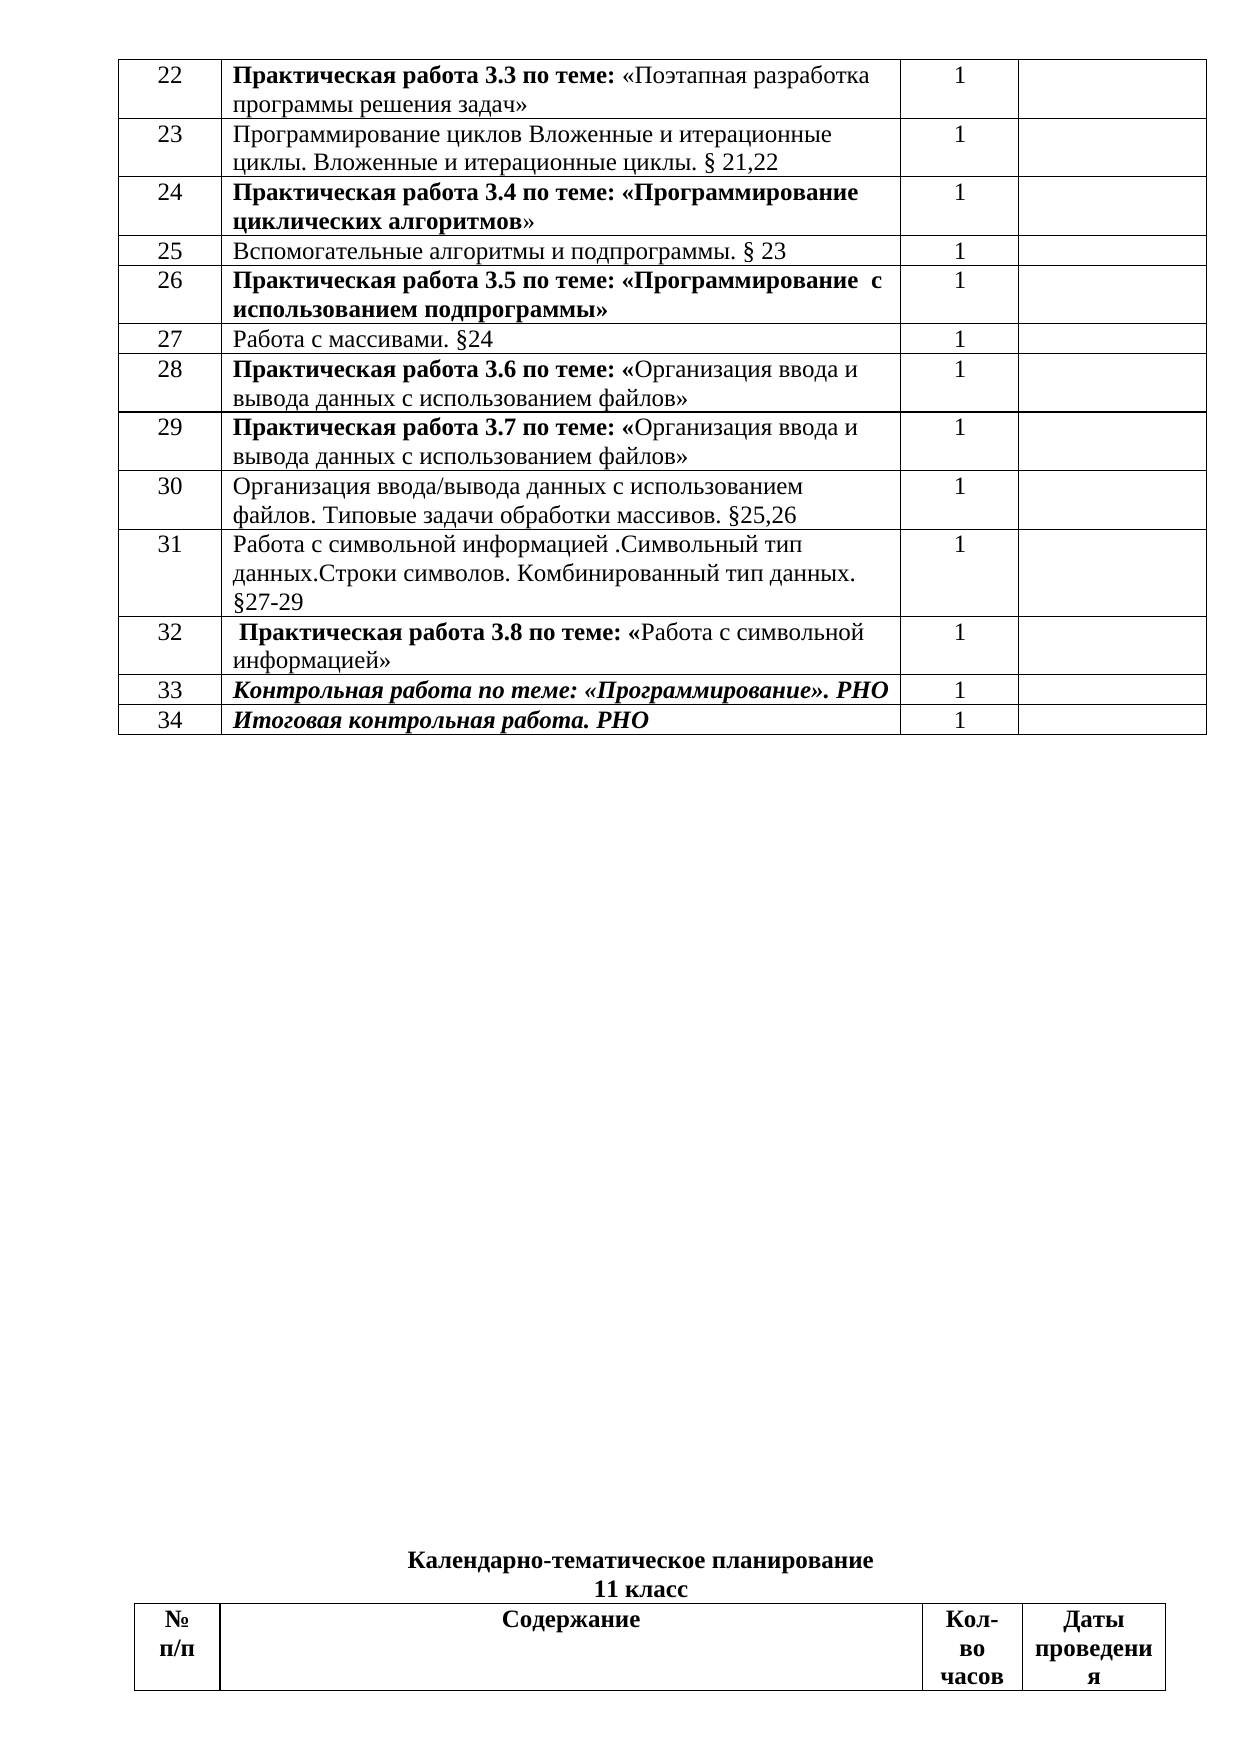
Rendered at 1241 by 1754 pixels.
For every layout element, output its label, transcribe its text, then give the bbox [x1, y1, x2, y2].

table_header Кол-во часов [923, 1604, 1022, 1690]
table_cell 23 [119, 119, 221, 176]
table_cell Практическая работа 3.8 по теме: «Работа с символьной информацией» [222, 617, 900, 674]
text 11 класс [118, 1574, 1163, 1603]
table_cell 1 [901, 471, 1018, 528]
table_cell Практическая работа 3.3 по теме: «Поэтапная разработка программы решения задач» [222, 60, 900, 118]
table_cell 32 [119, 617, 221, 674]
table_cell 34 [119, 705, 221, 734]
table_cell Практическая работа 3.4 по теме: «Программирование циклических алгоритмов» [222, 177, 900, 235]
table_cell [1019, 324, 1206, 353]
table_cell Программирование циклов Вложенные и итерационные циклы. Вложенные и итерационные циклы. § 21,22 [222, 119, 900, 176]
table_cell 30 [119, 471, 221, 528]
table_cell 1 [901, 617, 1018, 674]
table_cell [1019, 471, 1206, 528]
table_cell Практическая работа 3.7 по теме: «Организация ввода и вывода данных с использованием файлов» [222, 413, 900, 470]
table_cell 1 [901, 675, 1018, 704]
table_cell 1 [901, 413, 1018, 470]
table_cell [1019, 119, 1206, 176]
table_cell 1 [901, 119, 1018, 176]
table_header Даты проведения [1023, 1604, 1165, 1690]
table_cell [1019, 530, 1206, 616]
table_cell Практическая работа 3.6 по теме: «Организация ввода и вывода данных с использованием файлов» [222, 354, 900, 411]
table_cell Итоговая контрольная работа. РНО [222, 705, 900, 734]
table_cell 27 [119, 324, 221, 353]
table_cell 1 [901, 530, 1018, 616]
table_cell [1019, 617, 1206, 674]
table_cell [1019, 354, 1206, 411]
table_cell [1019, 236, 1206, 264]
table_cell Практическая работа 3.5 по теме: «Программирование с использованием подпрограммы» [222, 266, 900, 323]
table_cell 29 [119, 413, 221, 470]
table_cell 26 [119, 266, 221, 323]
table_cell Работа с массивами. §24 [222, 324, 900, 353]
table_cell Вспомогательные алгоритмы и подпрограммы. § 23 [222, 236, 900, 264]
table_cell 1 [901, 177, 1018, 235]
table_cell 1 [901, 354, 1018, 411]
table_cell 1 [901, 60, 1018, 118]
table_cell Организация ввода/вывода данных с использованием файлов. Типовые задачи обработки массивов. §25,26 [222, 471, 900, 528]
table_cell [1019, 705, 1206, 734]
table_cell [1019, 266, 1206, 323]
table_header № п/п [135, 1604, 219, 1690]
table_cell 25 [119, 236, 221, 264]
table_cell 24 [119, 177, 221, 235]
table_cell [1019, 413, 1206, 470]
table_cell 1 [901, 705, 1018, 734]
table_cell [1019, 177, 1206, 235]
table_cell 28 [119, 354, 221, 411]
table_cell [1019, 60, 1206, 118]
table_cell 1 [901, 324, 1018, 353]
text Календарно-тематическое планирование [118, 1545, 1163, 1574]
table_cell Контрольная работа по теме: «Программирование». РНО [222, 675, 900, 704]
table_cell [1019, 675, 1206, 704]
table_cell 1 [901, 236, 1018, 264]
table_header Содержание [221, 1604, 922, 1690]
table_cell 1 [901, 266, 1018, 323]
table_cell Работа с символьной информацией .Символьный тип данных.Строки символов. Комбинированный тип данных. §27-29 [222, 530, 900, 616]
table_cell 22 [119, 60, 221, 118]
table_cell 31 [119, 530, 221, 616]
table_cell 33 [119, 675, 221, 704]
